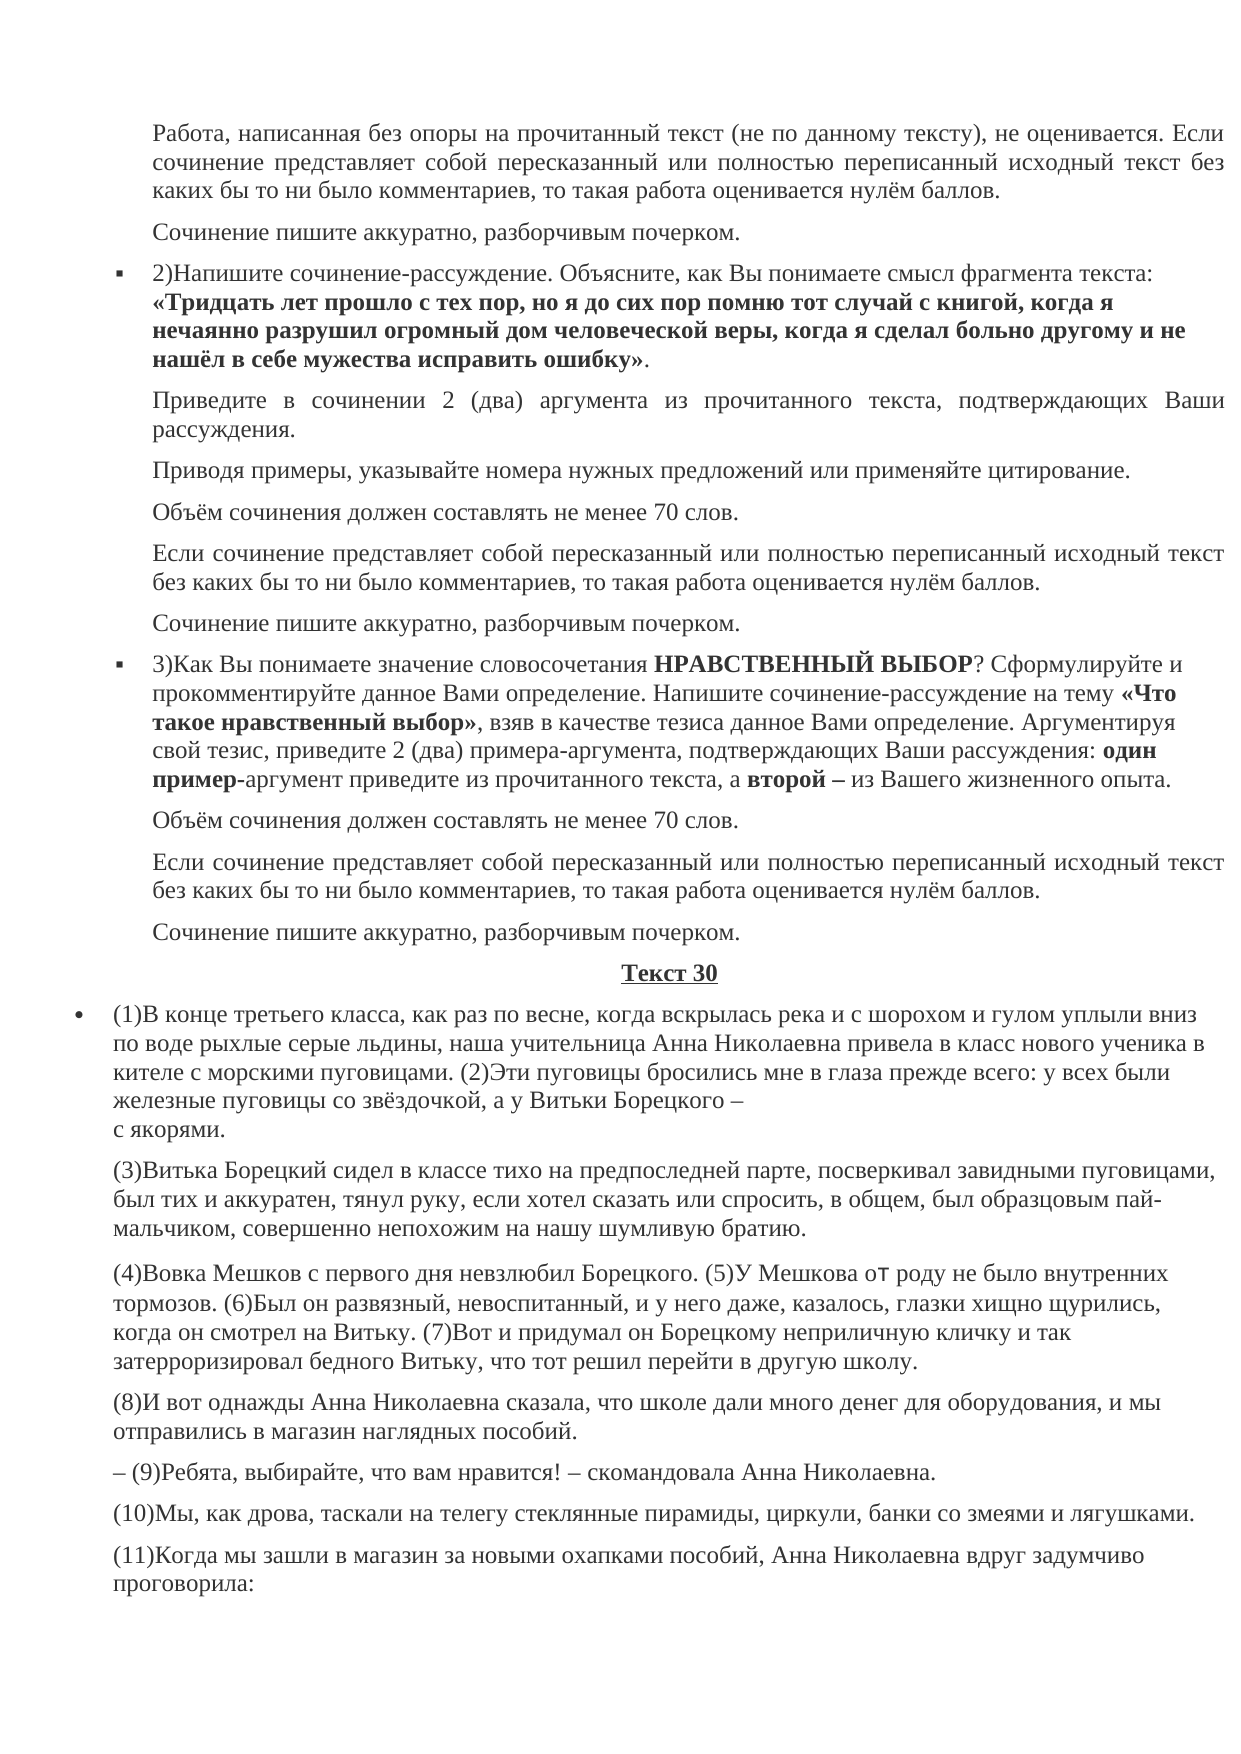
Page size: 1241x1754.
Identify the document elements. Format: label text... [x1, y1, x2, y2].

text Работа, написанная без опоры на прочитанный текст (не по данному тексту), не оценивается. Если сочинение представляет собой пересказанный или полностью переписанный исходный текст без каких бы то ни было комментариев, то такая работа оценивается нулём баллов. [152, 118, 1226, 204]
list 3)Как Вы понимаете значение словосочетания НРАВСТВЕННЫЙ ВЫБОР? Сформулируйте и прокомментируйте данное Вами определение. Напишите сочинение-рассуждение на тему «Что такое нравственный выбор», взяв в качестве тезиса данное Вами определение. Аргументируя свой тезис, приведите 2 (два) примера-аргумента, подтверждающих Ваши рассуждения: один пример-аргумент приведите из прочитанного текста, а второй – из Вашего жизненного опыта. [114, 649, 1226, 793]
text (3)Витька Борецкий сидел в классе тихо на предпоследней парте, посверкивал завидными пуговицами, был тих и аккуратен, тянул руку, если хотел сказать или спросить, в общем, был образцовым пай-мальчиком, совершенно непохожим на нашу шумливую братию. [113, 1156, 1226, 1242]
text Сочинение пишите аккуратно, разборчивым почерком. [152, 217, 1226, 246]
text Сочинение пишите аккуратно, разборчивым почерком. [152, 608, 1226, 637]
text Если сочинение представляет собой пересказанный или полностью переписанный исходный текст без каких бы то ни было комментариев, то такая работа оценивается нулём баллов. [152, 847, 1226, 904]
list 2)Напишите сочинение-рассуждение. Объясните, как Вы понимаете смысл фрагмента текста: «Тридцать лет прошло с тех пор, но я до сих пор помню тот случай с книгой, когда я нечаянно разрушил огромный дом человеческой веры, когда я сделал больно другому и не нашёл в себе мужества исправить ошибку». [114, 258, 1226, 373]
text Сочинение пишите аккуратно, разборчивым почерком. [152, 917, 1226, 946]
text Текст 30 [113, 958, 1226, 987]
text Объём сочинения должен составлять не менее 70 слов. [152, 806, 1226, 834]
text Приводя примеры, указывайте номера нужных предложений или применяйте цитирование. [152, 456, 1226, 484]
text Приведите в сочинении 2 (два) аргумента из прочитанного текста, подтверждающих Ваши рассуждения. [152, 386, 1226, 443]
text – (9)Ребята, выбирайте, что вам нравится! – скомандовала Анна Николаевна. [113, 1457, 1226, 1486]
text Объём сочинения должен составлять не менее 70 слов. [152, 497, 1226, 526]
list (1)В конце третьего класса, как раз по весне, когда вскрылась река и с шорохом и гулом уплыли вниз по воде рыхлые серые льдины, наша учительница Анна Николаевна привела в класс нового ученика в кителе с морскими пуговицами. (2)Эти пуговицы бросились мне в глаза прежде всего: у всех были железные пуговицы со звёздочкой, а у Витьки Борецкого – с якорями. [75, 999, 1226, 1143]
text (8)И вот однажды Анна Николаевна сказала, что школе дали много денег для оборудования, и мы отправились в магазин наглядных пособий. [113, 1387, 1226, 1445]
text Если сочинение представляет собой пересказанный или полностью переписанный исходный текст без каких бы то ни было комментариев, то такая работа оценивается нулём баллов. [152, 538, 1226, 596]
text (4)Вовка Мешков с первого дня невзлюбил Борецкого. (5)У Мешкова от роду не было внутренних тормозов. (6)Был он развязный, невоспитанный, и у него даже, казалось, глазки хищно щурились, когда он смотрел на Витьку. (7)Вот и придумал он Борецкому неприличную кличку и так затерроризировал бедного Витьку, что тот решил перейти в другую школу. [113, 1254, 1226, 1375]
text (11)Когда мы зашли в магазин за новыми охапками пособий, Анна Николаевна вдруг задумчиво проговорила: [113, 1540, 1226, 1597]
text (10)Мы, как дрова, таскали на телегу стеклянные пирамиды, циркули, банки со змеями и лягушками. [113, 1498, 1226, 1527]
